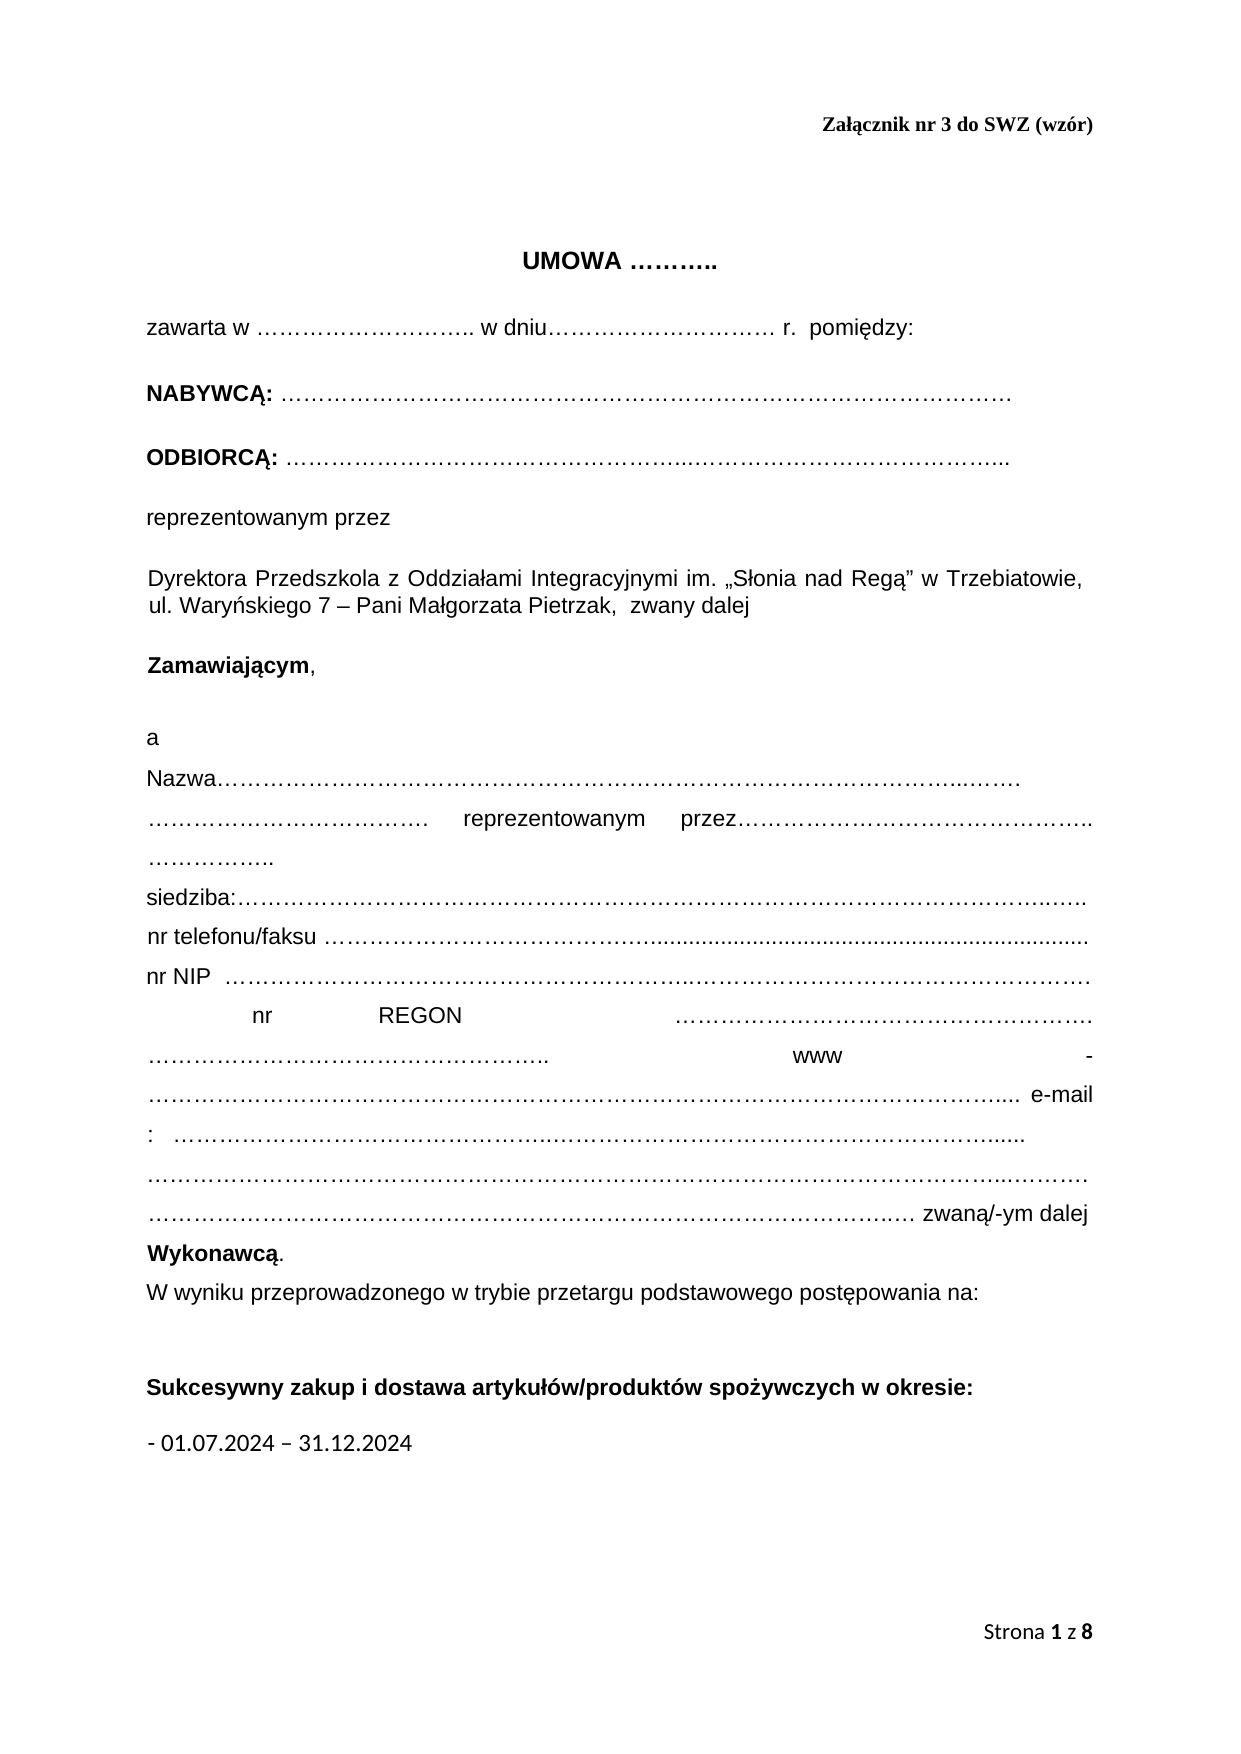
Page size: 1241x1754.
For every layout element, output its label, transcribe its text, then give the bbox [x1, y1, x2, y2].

text reprezentowanym przez [146, 504, 1093, 530]
text siedziba:……………………………………………………………………………………………..….. nr telefonu/faksu ………………………………….…..................................................................... [146, 884, 1093, 950]
text Dyrektora Przedszkola z Oddziałami Integracyjnymi im. „Słonia nad Regą” w Trzebiatowie, ul. Waryńskiego 7 – Pani Małgorzata Pietrzak, zwany dalej [147, 564, 1092, 618]
text a [146, 724, 1093, 750]
text nr REGON ……………………………………………….…………………………………………….. www - ………………………………………………………………………………………………….... e-mail : …………………………………………..…………………………………………………...... [146, 1002, 1093, 1147]
subtitle UMOWA ……….. [147, 246, 1092, 275]
text Zamawiającym, [147, 652, 1092, 679]
text NABYWCĄ: …………………………………………………………………………………… [146, 379, 1093, 406]
text …………………………………………………………………………………………………...……….……………………………………………………………………………………..… zwaną/-ym dalej Wykonawcą. [146, 1161, 1093, 1266]
text Nazwa……………………………………………………………………………………...…….………………………………. reprezentowanym przez………………………………………..…………….. [146, 765, 1093, 871]
text zawarta w ……………………….. w dniu………………………… r. pomiędzy: [146, 314, 1092, 341]
text Sukcesywny zakup i dostawa artykułów/produktów spożywczych w okresie: [146, 1374, 1093, 1400]
text - 01.07.2024 – 31.12.2024 [147, 1427, 817, 1458]
text ODBIORCĄ: ……………………………………………...…………………………………... [146, 444, 1093, 471]
text W wyniku przeprowadzonego w trybie przetargu podstawowego postępowania na: [146, 1279, 1093, 1305]
text nr NIP ……………………………………………………..……………………………………………. [146, 963, 1093, 989]
